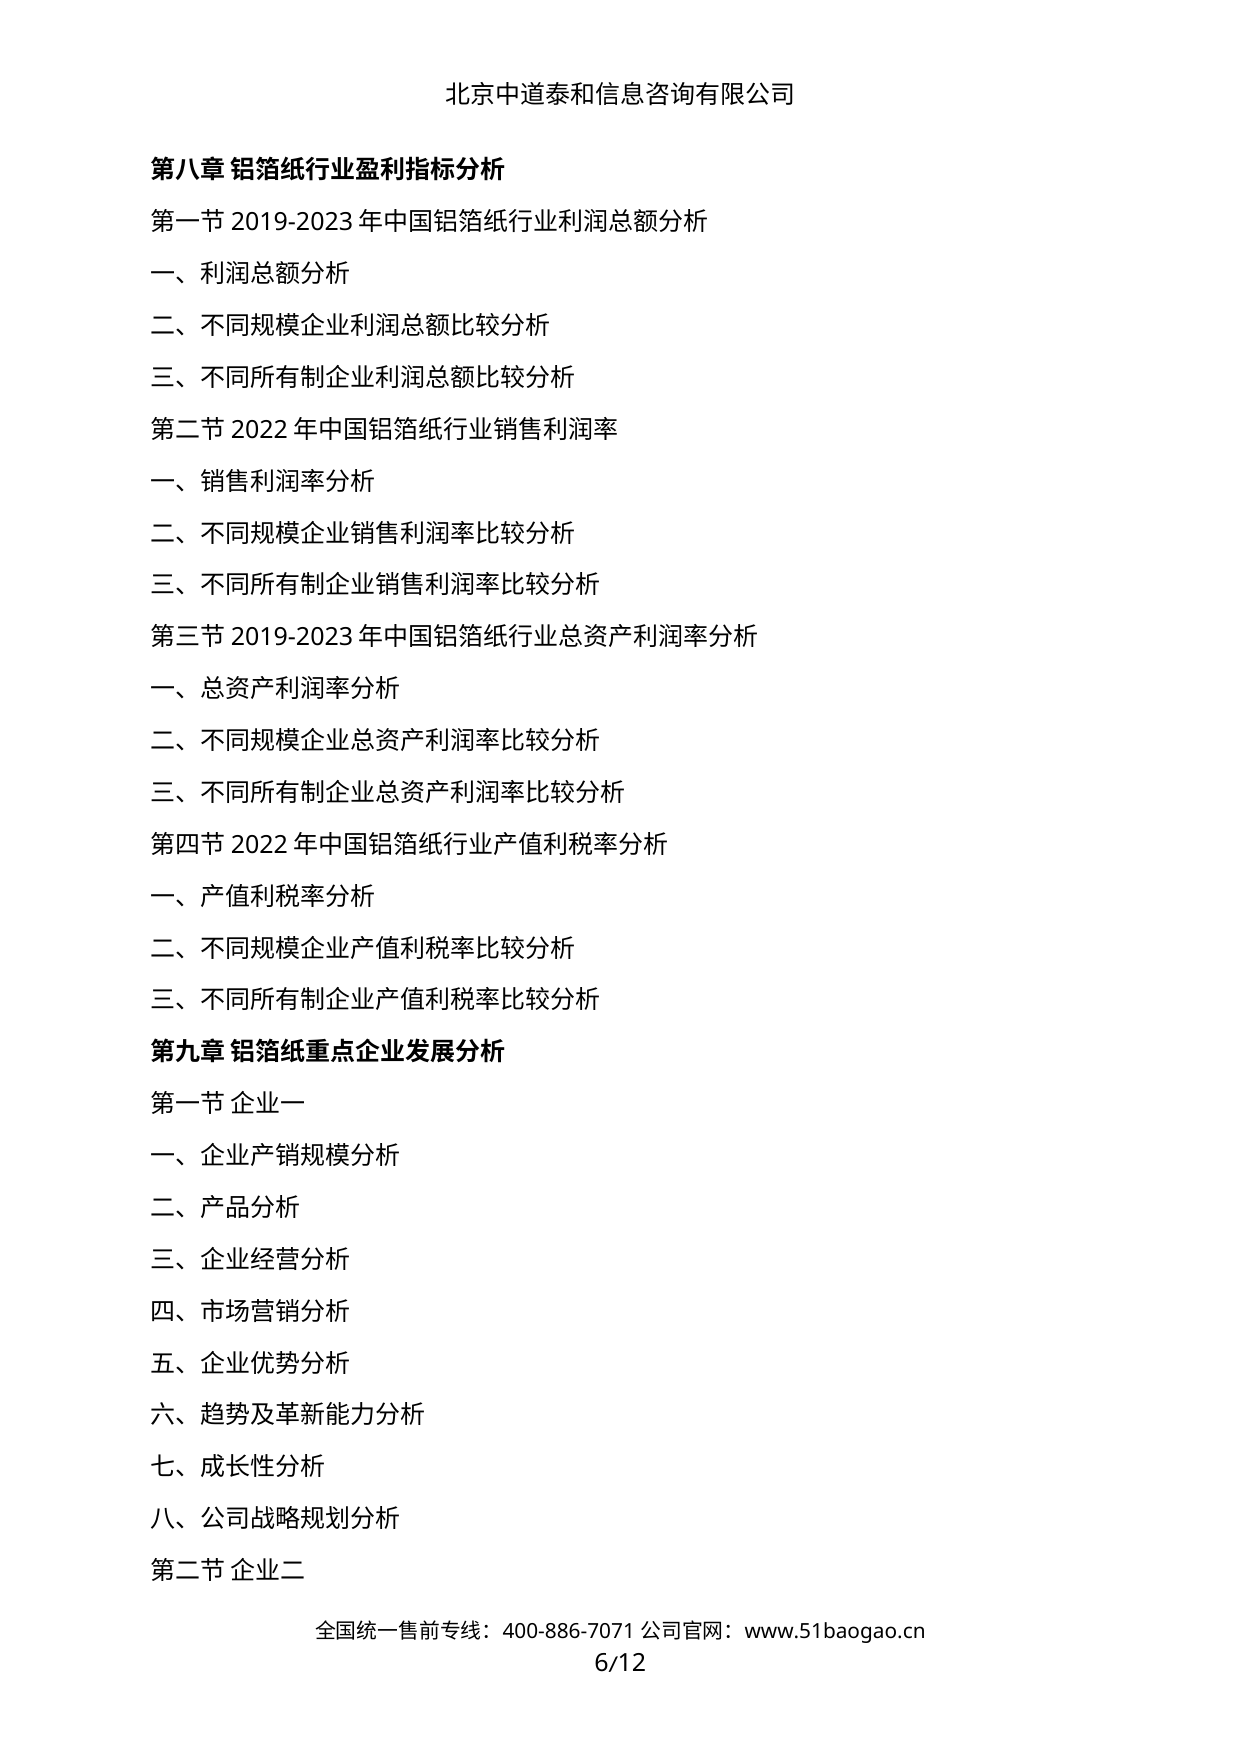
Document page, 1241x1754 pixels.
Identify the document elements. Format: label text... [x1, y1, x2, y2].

text 第一节 企业一 [150, 1084, 1090, 1120]
text 一、产值利税率分析 [150, 876, 1090, 912]
text 一、企业产销规模分析 [150, 1136, 1090, 1172]
text 三、不同所有制企业销售利润率比较分析 [150, 565, 1090, 601]
text 一、销售利润率分析 [150, 461, 1090, 497]
text 二、产品分析 [150, 1187, 1090, 1224]
text 二、不同规模企业销售利润率比较分析 [150, 513, 1090, 549]
text 五、企业优势分析 [150, 1343, 1090, 1379]
text 二、不同规模企业总资产利润率比较分析 [150, 721, 1090, 757]
text 三、不同所有制企业总资产利润率比较分析 [150, 772, 1090, 809]
text 第八章 铝箔纸行业盈利指标分析 [150, 150, 1090, 186]
text 四、市场营销分析 [150, 1291, 1090, 1327]
text 一、总资产利润率分析 [150, 669, 1090, 705]
text 三、不同所有制企业产值利税率比较分析 [150, 980, 1090, 1016]
text 第九章 铝箔纸重点企业发展分析 [150, 1032, 1090, 1068]
text 第三节 2019-2023年中国铝箔纸行业总资产利润率分析 [150, 617, 1090, 653]
text 八、公司战略规划分析 [150, 1499, 1090, 1535]
text 第二节 企业二 [150, 1551, 1090, 1587]
text 一、利润总额分析 [150, 254, 1090, 290]
text 三、不同所有制企业利润总额比较分析 [150, 357, 1090, 394]
text 第一节 2019-2023年中国铝箔纸行业利润总额分析 [150, 202, 1090, 238]
text 第二节 2022年中国铝箔纸行业销售利润率 [150, 409, 1090, 446]
text 六、趋势及革新能力分析 [150, 1395, 1090, 1431]
text 第四节 2022年中国铝箔纸行业产值利税率分析 [150, 824, 1090, 861]
text 三、企业经营分析 [150, 1239, 1090, 1276]
text 二、不同规模企业利润总额比较分析 [150, 306, 1090, 342]
text 七、成长性分析 [150, 1447, 1090, 1483]
text 二、不同规模企业产值利税率比较分析 [150, 928, 1090, 964]
